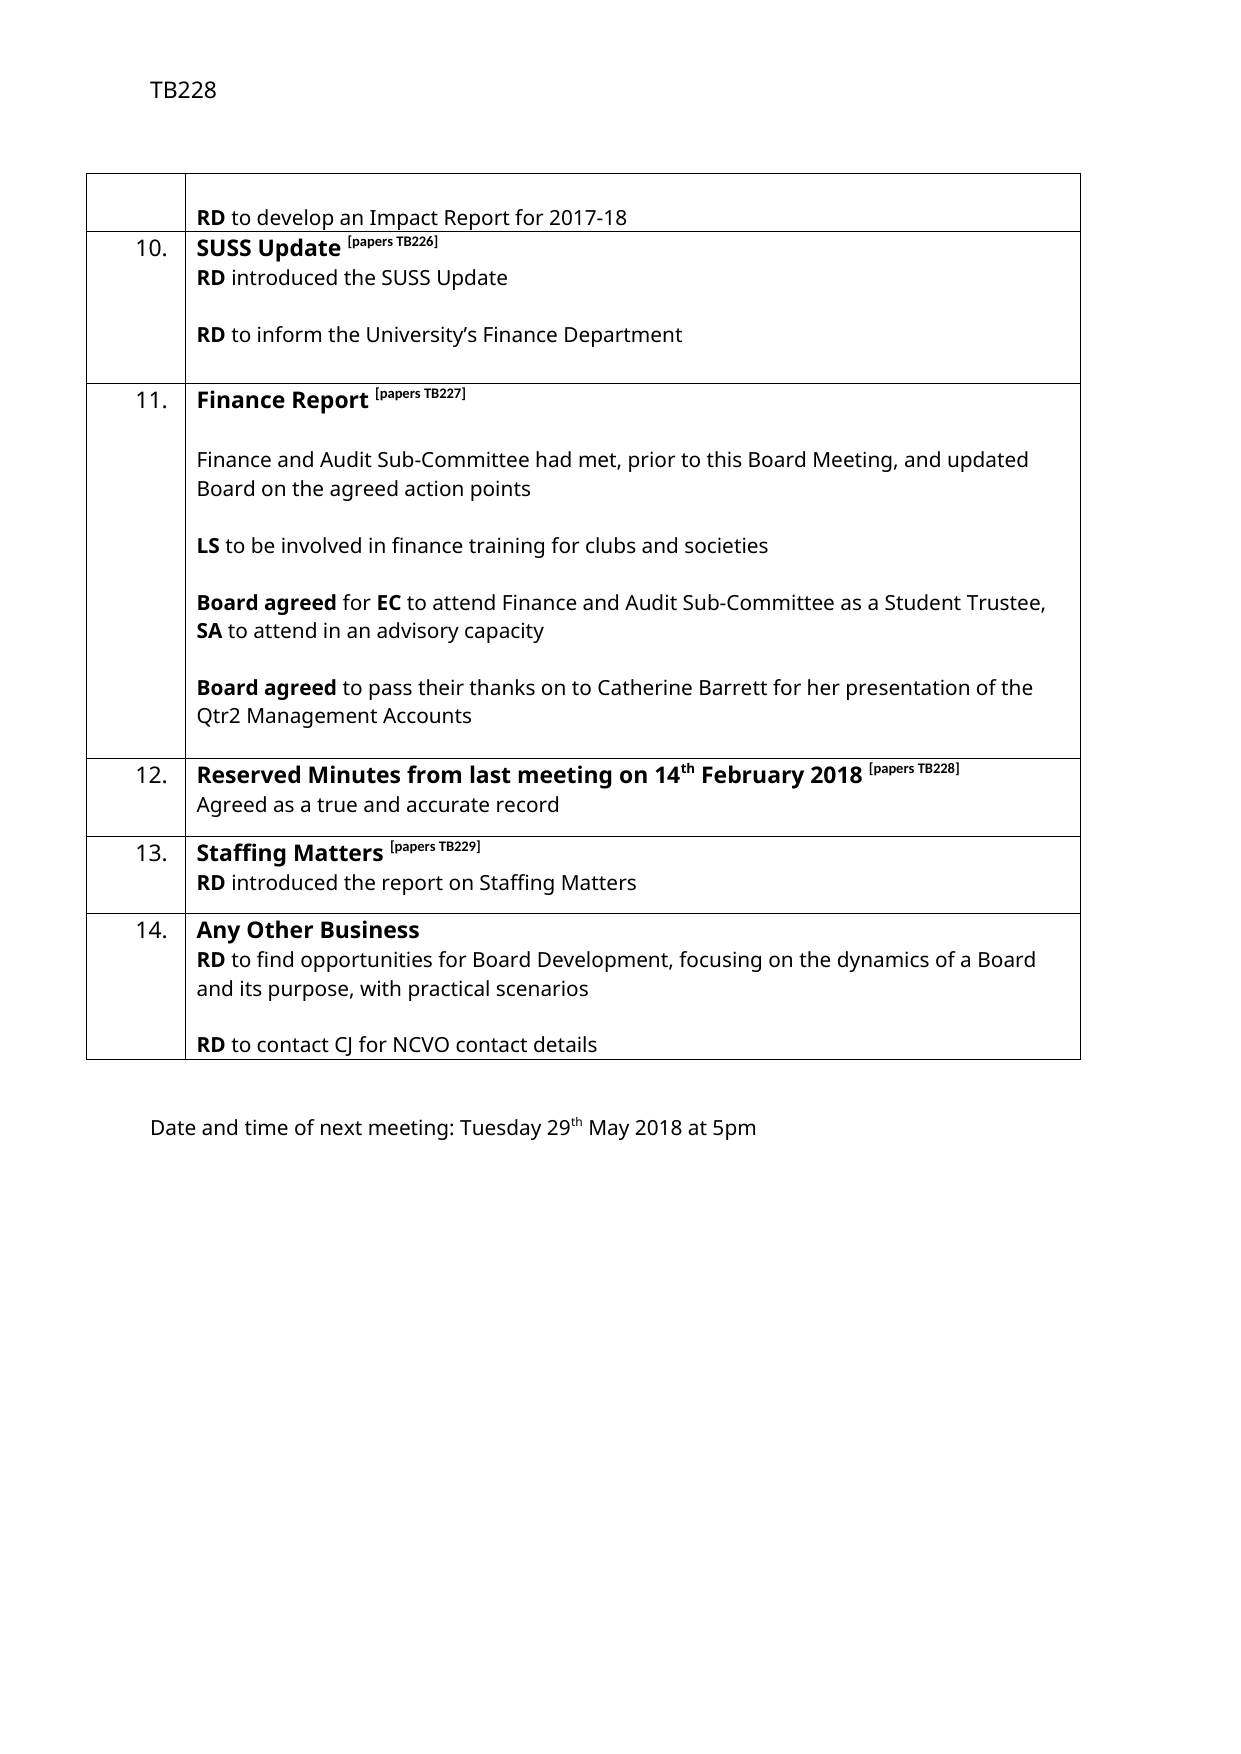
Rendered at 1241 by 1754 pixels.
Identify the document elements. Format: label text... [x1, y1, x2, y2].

table_cell Any Other Business RD to find opportunities for Board Development, focusing on the dynamics of a Board and its purpose, with practical scenarios RD to contact CJ for NCVO contact details [186, 914, 1080, 1059]
table_cell [87, 232, 185, 383]
text Date and time of next meeting: Tuesday 29th May 2018 at 5pm [150, 1113, 1090, 1142]
table_cell SUSS Update [papers TB226] RD introduced the SUSS Update RD to inform the University’s Finance Department [186, 232, 1080, 383]
table_cell Staffing Matters [papers TB229] RD introduced the report on Staffing Matters [186, 837, 1080, 913]
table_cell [186, 174, 1080, 231]
table_cell [87, 837, 185, 913]
table_cell [87, 759, 185, 836]
table_cell [87, 174, 185, 231]
table_cell Reserved Minutes from last meeting on 14th February 2018 [papers TB228] Agreed as a true and accurate record [186, 759, 1080, 836]
table_cell [87, 914, 185, 1059]
table_cell Finance Report [papers TB227] Finance and Audit Sub-Committee had met, prior to this Board Meeting, and updated Board on the agreed action points LS to be involved in finance training for clubs and societies Board agreed for EC to attend Finance and Audit Sub-Committee as a Student Trustee, SA to attend in an advisory capacity Board agreed to pass their thanks on to Catherine Barrett for her presentation of the Qtr2 Management Accounts [186, 384, 1080, 758]
table_cell [87, 384, 185, 758]
